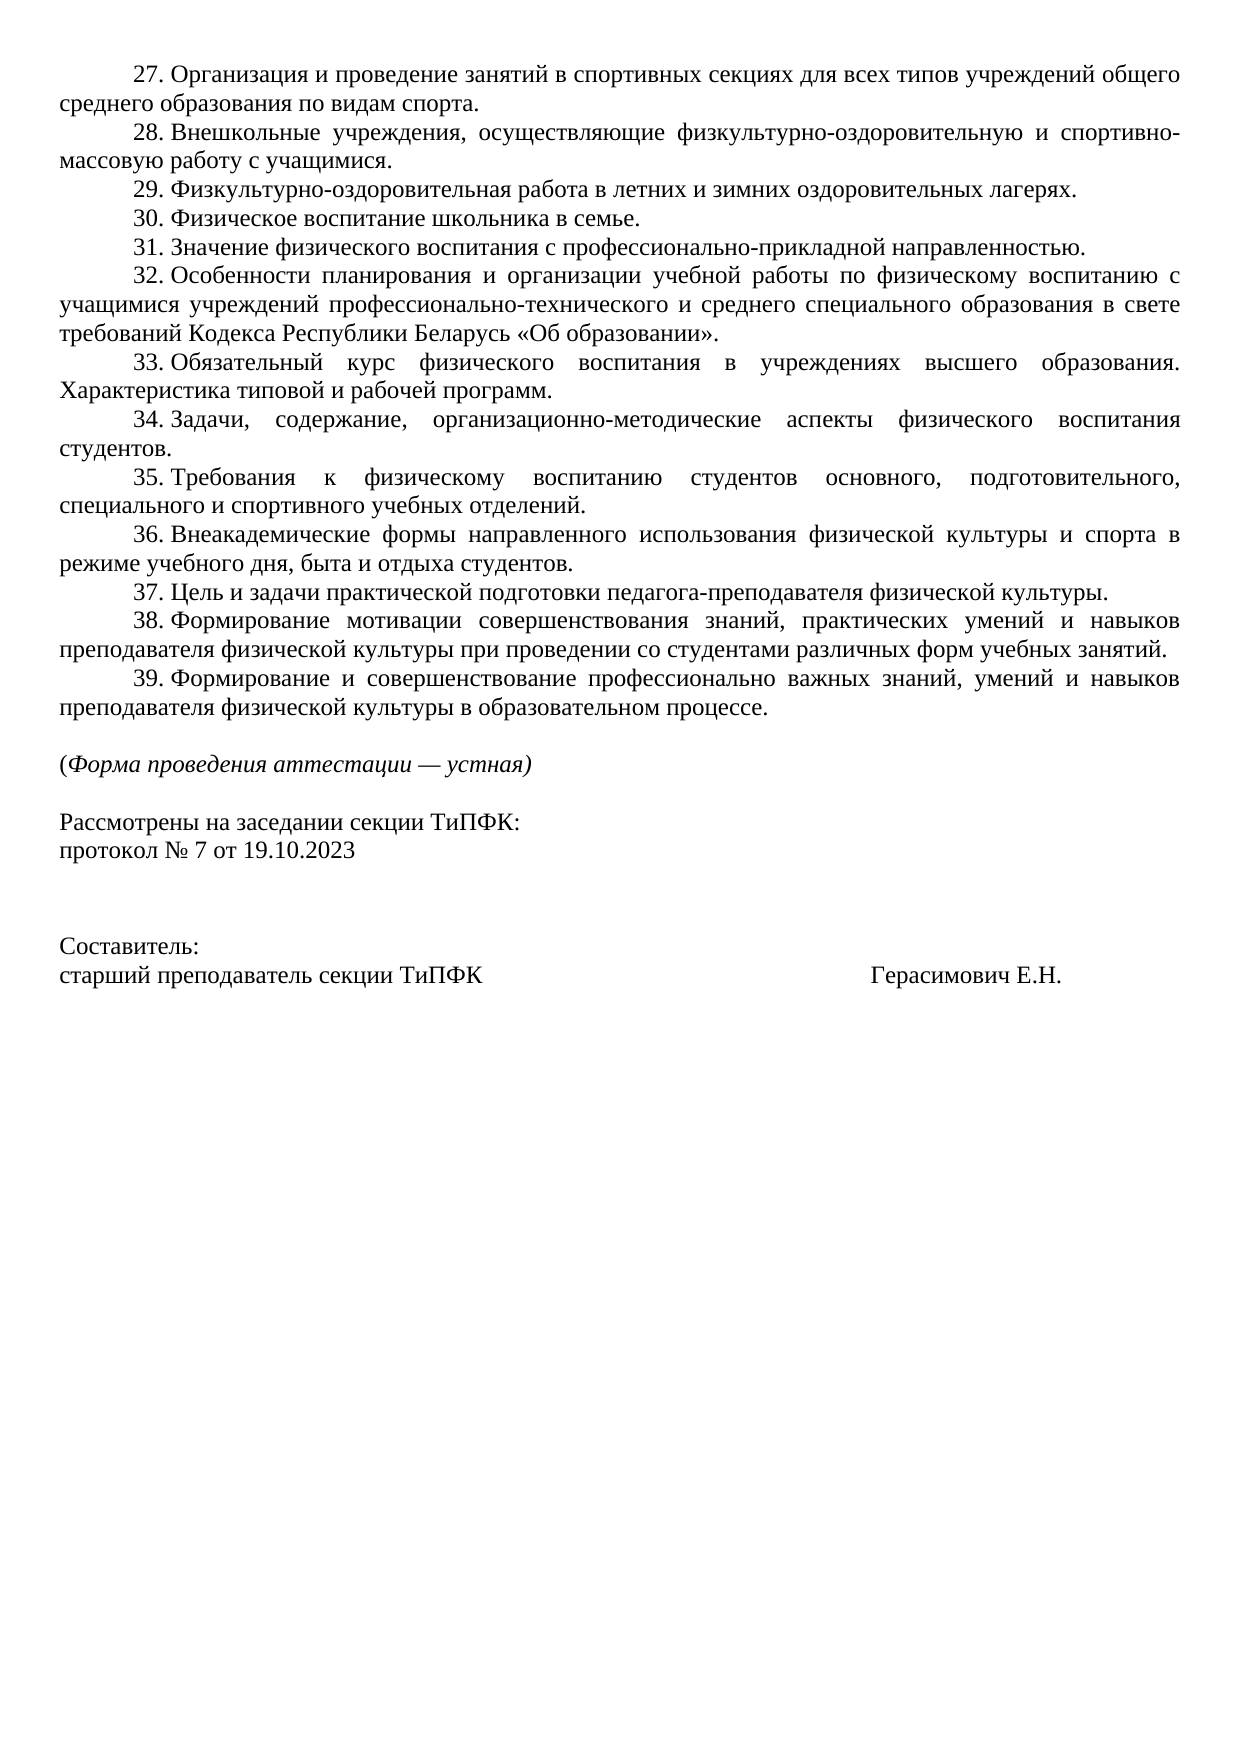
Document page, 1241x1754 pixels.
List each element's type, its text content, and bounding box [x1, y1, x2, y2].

list Задачи, содержание, организационно-методические аспекты физического воспитания студентов. [59, 404, 1181, 462]
list Внеакадемические формы направленного использования физической культуры и спорта в режиме учебного дня, быта и отдыха студентов. [59, 519, 1181, 577]
list Особенности планирования и организации учебной работы по физическому воспитанию с учащимися учреждений профессионально-технического и среднего специального образования в свете требований Кодекса Республики Беларусь «Об образовании». [59, 260, 1181, 347]
text протокол № 7 от 19.10.2023 [59, 835, 1181, 864]
text Рассмотрены на заседании секции ТиПФК: [59, 807, 1181, 835]
text Составитель: [59, 931, 1181, 960]
list Значение физического воспитания с профессионально-прикладной направленностью. [59, 232, 1181, 260]
text старший преподаватель секции ТиПФК Герасимович Е.Н. [59, 960, 1181, 989]
list Физическое воспитание школьника в семье. [59, 203, 1181, 232]
list Формирование мотивации совершенствования знаний, практических умений и навыков преподавателя физической культуры при проведении со студентами различных форм учебных занятий. [59, 605, 1181, 663]
list Цель и задачи практической подготовки педагога-преподавателя физической культуры. [59, 577, 1181, 605]
list Организация и проведение занятий в спортивных секциях для всех типов учреждений общего среднего образования по видам спорта. [59, 59, 1181, 117]
list Физкультурно-оздоровительная работа в летних и зимних оздоровительных лагерях. [59, 174, 1181, 203]
list Обязательный курс физического воспитания в учреждениях высшего образования. Характеристика типовой и рабочей программ. [59, 347, 1181, 404]
text (Форма проведения аттестации — устная) [59, 749, 1181, 778]
list Формирование и совершенствование профессионально важных знаний, умений и навыков преподавателя физической культуры в образовательном процессе. [59, 663, 1181, 720]
list Внешкольные учреждения, осуществляющие физкультурно-оздоровительную и спортивно-массовую работу с учащимися. [59, 117, 1181, 174]
list Требования к физическому воспитанию студентов основного, подготовительного, специального и спортивного учебных отделений. [59, 462, 1181, 519]
